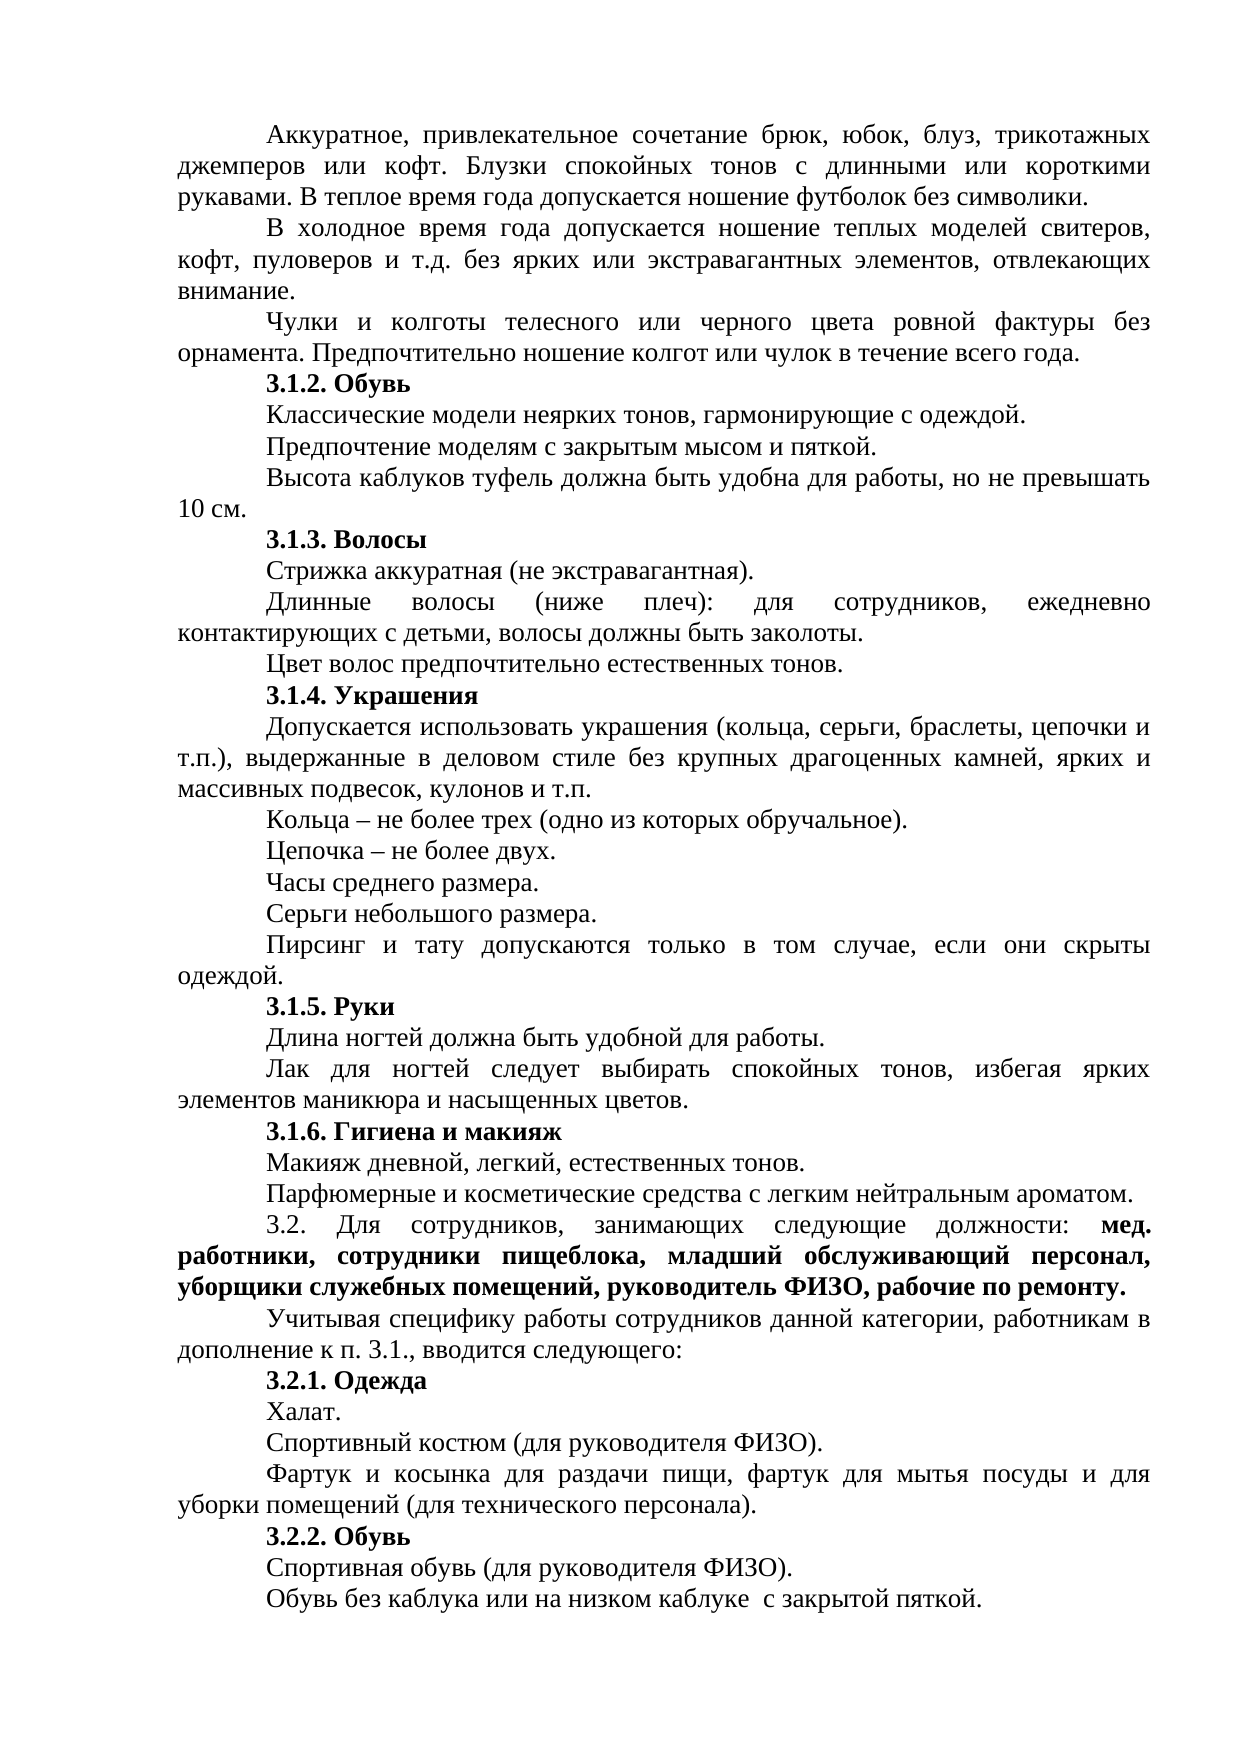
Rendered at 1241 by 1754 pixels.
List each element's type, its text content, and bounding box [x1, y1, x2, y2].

text 3.2. Для сотрудников, занимающих следующие должности: мед. работники, сотрудники пищеблока, младший обслуживающий персонал, уборщики служебных помещений, руководитель ФИЗО, рабочие по ремонту. [177, 1208, 1152, 1302]
text Пирсинг и тату допускаются только в том случае, если они скрыты одеждой. [177, 928, 1152, 990]
text Длина ногтей должна быть удобной для работы. [177, 1021, 1152, 1052]
text 3.1.2. Обувь [177, 367, 1152, 398]
text 3.1.6. Гигиена и макияж [177, 1115, 1152, 1146]
text В холодное время года допускается ношение теплых моделей свитеров, кофт, пуловеров и т.д. без ярких или экстравагантных элементов, отвлекающих внимание. [177, 212, 1152, 305]
text Длинные волосы (ниже плеч): для сотрудников, ежедневно контактирующих с детьми, волосы должны быть заколоты. [177, 585, 1152, 648]
text Обувь без каблука или на низком каблуке с закрытой пяткой. [177, 1582, 1152, 1613]
text Макияж дневной, легкий, естественных тонов. [177, 1146, 1152, 1177]
text Классические модели неярких тонов, гармонирующие с одеждой. [177, 398, 1152, 429]
text 3.1.4. Украшения [177, 679, 1152, 710]
text 3.1.3. Волосы [177, 523, 1152, 554]
text Учитывая специфику работы сотрудников данной категории, работникам в дополнение к п. 3.1., вводится следующего: [177, 1302, 1152, 1364]
text Фартук и косынка для раздачи пищи, фартук для мытья посуды и для уборки помещений (для технического персонала). [177, 1457, 1152, 1520]
text Чулки и колготы телесного или черного цвета ровной фактуры без орнамента. Предпочтительно ношение колгот или чулок в течение всего года. [177, 305, 1152, 367]
text Часы среднего размера. [177, 866, 1152, 897]
text Халат. [177, 1395, 1152, 1426]
text Цепочка – не более двух. [177, 834, 1152, 866]
text Серьги небольшого размера. [177, 897, 1152, 928]
text 3.2.2. Обувь [177, 1520, 1152, 1551]
text Допускается использовать украшения (кольца, серьги, браслеты, цепочки и т.п.), выдержанные в деловом стиле без крупных драгоценных камней, ярких и массивных подвесок, кулонов и т.п. [177, 710, 1152, 803]
text Аккуратное, привлекательное сочетание брюк, юбок, блуз, трикотажных джемперов или кофт. Блузки спокойных тонов с длинными или короткими рукавами. В теплое время года допускается ношение футболок без символики. [177, 118, 1152, 212]
text Спортивный костюм (для руководителя ФИЗО). [177, 1426, 1152, 1457]
text Предпочтение моделям с закрытым мысом и пяткой. [177, 429, 1152, 461]
text Стрижка аккуратная (не экстравагантная). [177, 554, 1152, 585]
text Парфюмерные и косметические средства с легким нейтральным ароматом. [177, 1177, 1152, 1208]
text Кольца – не более трех (одно из которых обручальное). [177, 803, 1152, 834]
text 3.2.1. Одежда [177, 1364, 1152, 1395]
text 3.1.5. Руки [177, 990, 1152, 1021]
text Лак для ногтей следует выбирать спокойных тонов, избегая ярких элементов маникюра и насыщенных цветов. [177, 1052, 1152, 1115]
text Цвет волос предпочтительно естественных тонов. [177, 648, 1152, 679]
text Спортивная обувь (для руководителя ФИЗО). [177, 1551, 1152, 1582]
text Высота каблуков туфель должна быть удобна для работы, но не превышать 10 см. [177, 461, 1152, 523]
